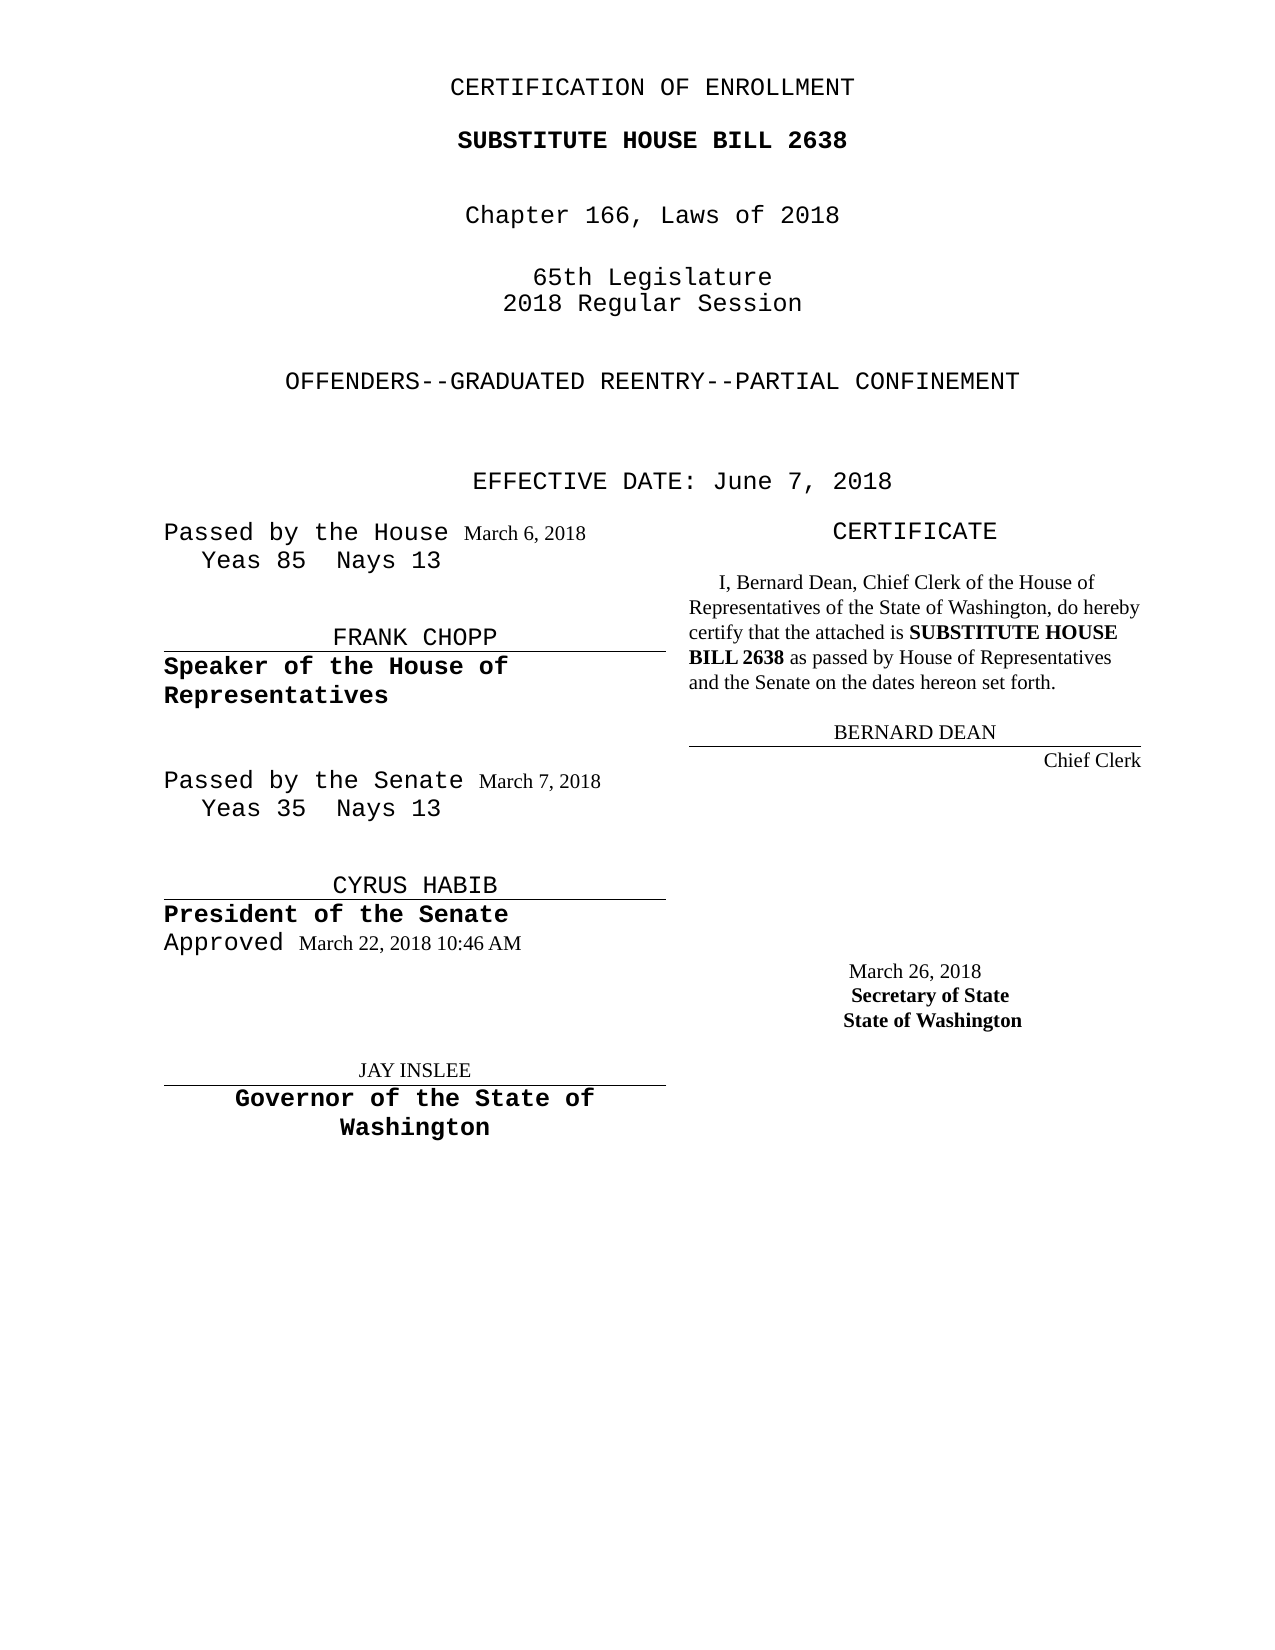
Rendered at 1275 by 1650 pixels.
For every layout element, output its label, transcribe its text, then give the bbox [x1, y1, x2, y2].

table_cell March 26, 2018 [678, 930, 1152, 983]
table_cell Approved March 22, 2018 10:46 AM [153, 930, 677, 983]
text OFFENDERS--GRADUATED REENTRY--PARTIAL CONFINEMENT [135, 369, 1170, 394]
text EFFECTIVE DATE: June 7, 2018 [135, 469, 1170, 494]
table_cell Secretary of State State of Washington [678, 983, 1152, 1143]
text SUBSTITUTE HOUSE BILL 2638 [135, 128, 1170, 153]
table_cell JAY INSLEE Governor of the State of Washington [153, 983, 677, 1143]
table_header CERTIFICATE I, Bernard Dean, Chief Clerk of the House of Representatives of the State of Washington, do hereby certify that the attached is SUBSTITUTE HOUSE BILL 2638 as passed by House of Representatives and the Senate on the dates hereon set forth. BERNARD DEAN Chief Clerk [678, 519, 1152, 930]
table_header Passed by the House March 6, 2018 Yeas 85 Nays 13 FRANK CHOPP Speaker of the House of Representatives Passed by the Senate March 7, 2018 Yeas 35 Nays 13 CYRUS HABIB President of the Senate [153, 519, 677, 930]
text CERTIFICATION OF ENROLLMENT [135, 75, 1170, 103]
text 2018 Regular Session [135, 291, 1170, 319]
text 65th Legislature [135, 266, 1170, 291]
text Chapter 166, Laws of 2018 [135, 203, 1170, 228]
